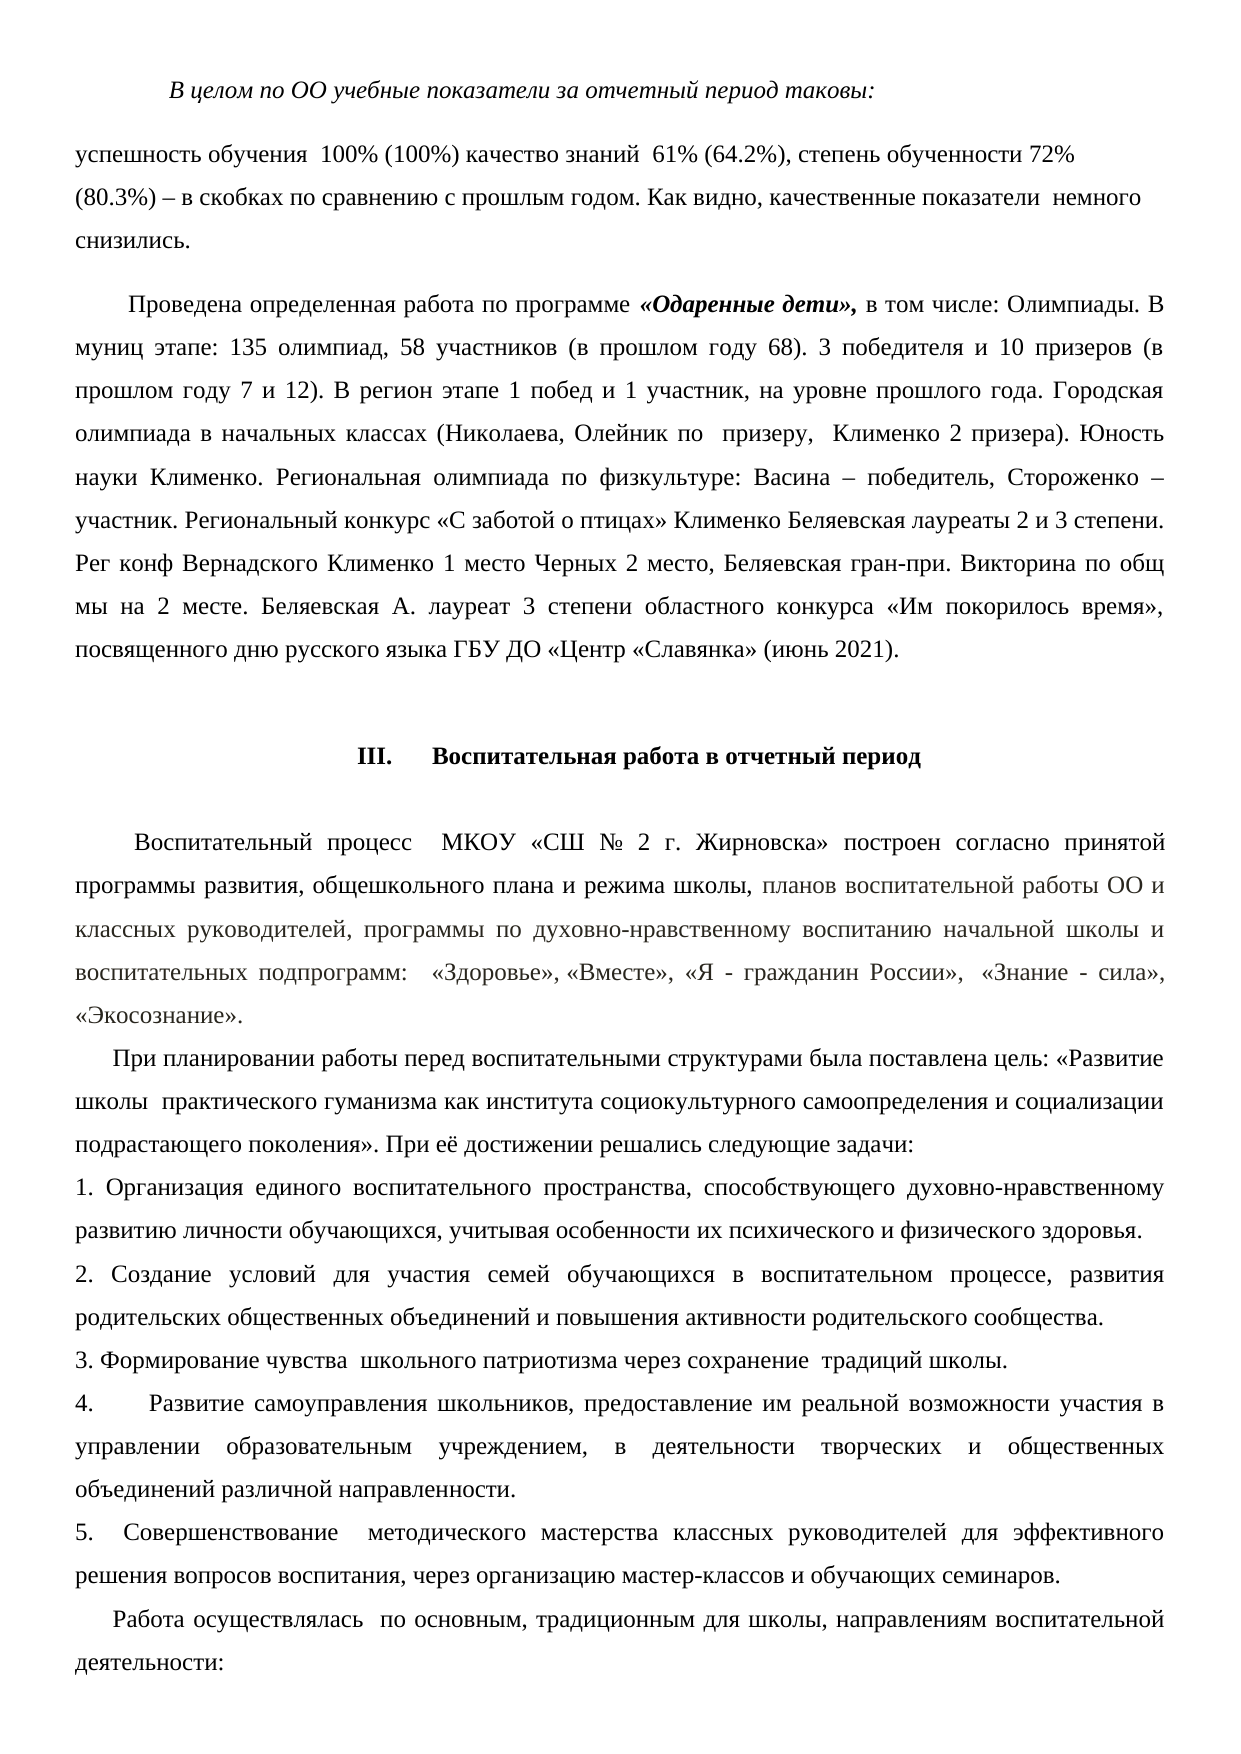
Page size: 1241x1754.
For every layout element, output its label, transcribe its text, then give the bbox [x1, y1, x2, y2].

text Работа осуществлялась по основным, традиционным для школы, направлениям воспитательной деятельности: [75, 1604, 1165, 1676]
text 3. Формирование чувства школьного патриотизма через сохранение традиций школы. [75, 1345, 1165, 1374]
text При планировании работы перед воспитательными структурами была поставлена цель: «Развитие школы практического гуманизма как института социокультурного самоопределения и социализации подрастающего поколения». При её достижении решались следующие задачи: [75, 1043, 1165, 1158]
text В целом по ОО учебные показатели за отчетный период таковы: [75, 75, 1165, 104]
text 4. Развитие самоуправления школьников, предоставление им реальной возможности участия в управлении образовательным учреждением, в деятельности творческих и общественных объединений различной направленности. [75, 1388, 1165, 1503]
text Проведена определенная работа по программе «Одаренные дети», в том числе: Олимпиады. В муниц этапе: 135 олимпиад, 58 участников (в прошлом году 68). 3 победителя и 10 призеров (в прошлом году 7 и 12). В регион этапе 1 побед и 1 участник, на уровне прошлого года. Городская олимпиада в начальных классах (Николаева, Олейник по призеру, Клименко 2 призера). Юность науки Клименко. Региональная олимпиада по физкультуре: Васина – победитель, Стороженко – участник. Региональный конкурс «С заботой о птицах» Клименко Беляевская лауреаты 2 и 3 степени. Рег конф Вернадского Клименко 1 место Черных 2 место, Беляевская гран-при. Викторина по общ мы на 2 месте. Беляевская А. лауреат 3 степени областного конкурса «Им покорилось время», посвященного дню русского языка ГБУ ДО «Центр «Славянка» (июнь 2021). [75, 289, 1165, 663]
text 5. Совершенствование методического мастерства классных руководителей для эффективного решения вопросов воспитания, через организацию мастер-классов и обучающих семинаров. [75, 1517, 1165, 1589]
text успешность обучения 100% (100%) качество знаний 61% (64.2%), степень обученности 72% (80.3%) – в скобках по сравнению с прошлым годом. Как видно, качественные показатели немного снизились. [75, 139, 1165, 254]
text 1. Организация единого воспитательного пространства, способствующего духовно-нравственному развитию личности обучающихся, учитывая особенности их психического и физического здоровья. [75, 1172, 1165, 1244]
list Воспитательная работа в отчетный период [112, 741, 1165, 770]
text Воспитательный процесс МКОУ «СШ № 2 г. Жирновска» построен согласно принятой программы развития, общешкольного плана и режима школы, планов воспитательной работы ОО и классных руководителей, программы по духовно-нравственному воспитанию начальной школы и воспитательных подпрограмм: «Здоровье», «Вместе», «Я - гражданин России», «Знание - сила», «Экосознание». [75, 827, 1165, 1029]
text 2. Создание условий для участия семей обучающихся в воспитательном процессе, развития родительских общественных объединений и повышения активности родительского сообщества. [75, 1259, 1165, 1331]
